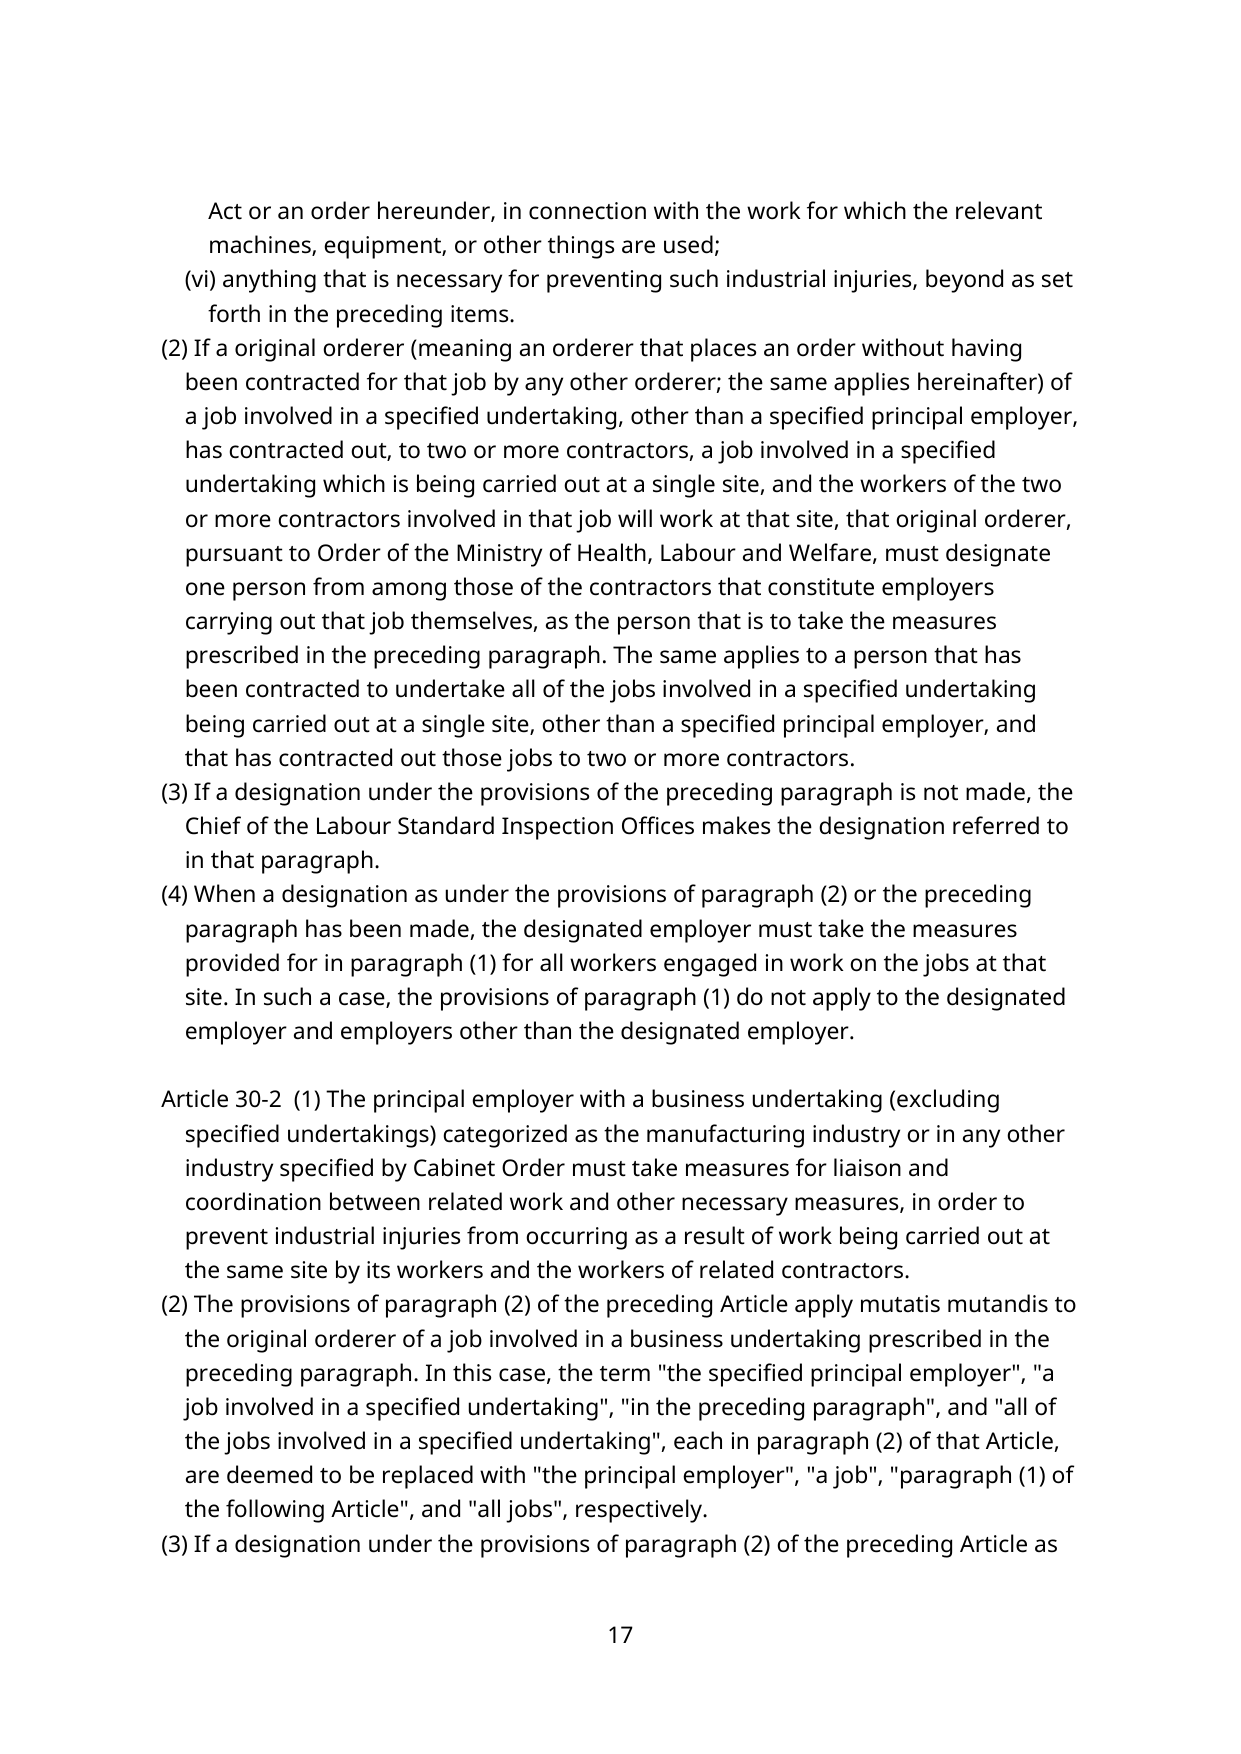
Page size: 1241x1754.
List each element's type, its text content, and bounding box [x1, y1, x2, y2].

text Article 30-2 (1) The principal employer with a business undertaking (excluding specified undertakings) categorized as the manufacturing industry or in any other industry specified by Cabinet Order must take measures for liaison and coordination between related work and other necessary measures, in order to prevent industrial injuries from occurring as a result of work being carried out at the same site by its workers and the workers of related contractors. [161, 1082, 1079, 1287]
text (2) The provisions of paragraph (2) of the preceding Article apply mutatis mutandis to the original orderer of a job involved in a business undertaking prescribed in the preceding paragraph. In this case, the term "the specified principal employer", "a job involved in a specified undertaking", "in the preceding paragraph", and "all of the jobs involved in a specified undertaking", each in paragraph (2) of that Article, are deemed to be replaced with "the principal employer", "a job", "paragraph (1) of the following Article", and "all jobs", respectively. [161, 1287, 1079, 1526]
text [184, 194, 1079, 262]
text (2) If a original orderer (meaning an orderer that places an order without having been contracted for that job by any other orderer; the same applies hereinafter) of a job involved in a specified undertaking, other than a specified principal employer, has contracted out, to two or more contractors, a job involved in a specified undertaking which is being carried out at a single site, and the workers of the two or more contractors involved in that job will work at that site, that original orderer, pursuant to Order of the Ministry of Health, Labour and Welfare, must designate one person from among those of the contractors that constitute employers carrying out that job themselves, as the person that is to take the measures prescribed in the preceding paragraph. The same applies to a person that has been contracted to undertake all of the jobs involved in a specified undertaking being carried out at a single site, other than a specified principal employer, and that has contracted out those jobs to two or more contractors. [161, 330, 1079, 774]
text (vi) anything that is necessary for preventing such industrial injuries, beyond as set forth in the preceding items. [184, 262, 1079, 330]
text (4) When a designation as under the provisions of paragraph (2) or the preceding paragraph has been made, the designated employer must take the measures provided for in paragraph (1) for all workers engaged in work on the jobs at that site. In such a case, the provisions of paragraph (1) do not apply to the designated employer and employers other than the designated employer. [161, 877, 1079, 1048]
text (3) If a designation under the provisions of the preceding paragraph is not made, the Chief of the Labour Standard Inspection Offices makes the designation referred to in that paragraph. [161, 774, 1079, 877]
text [161, 1526, 1079, 1560]
